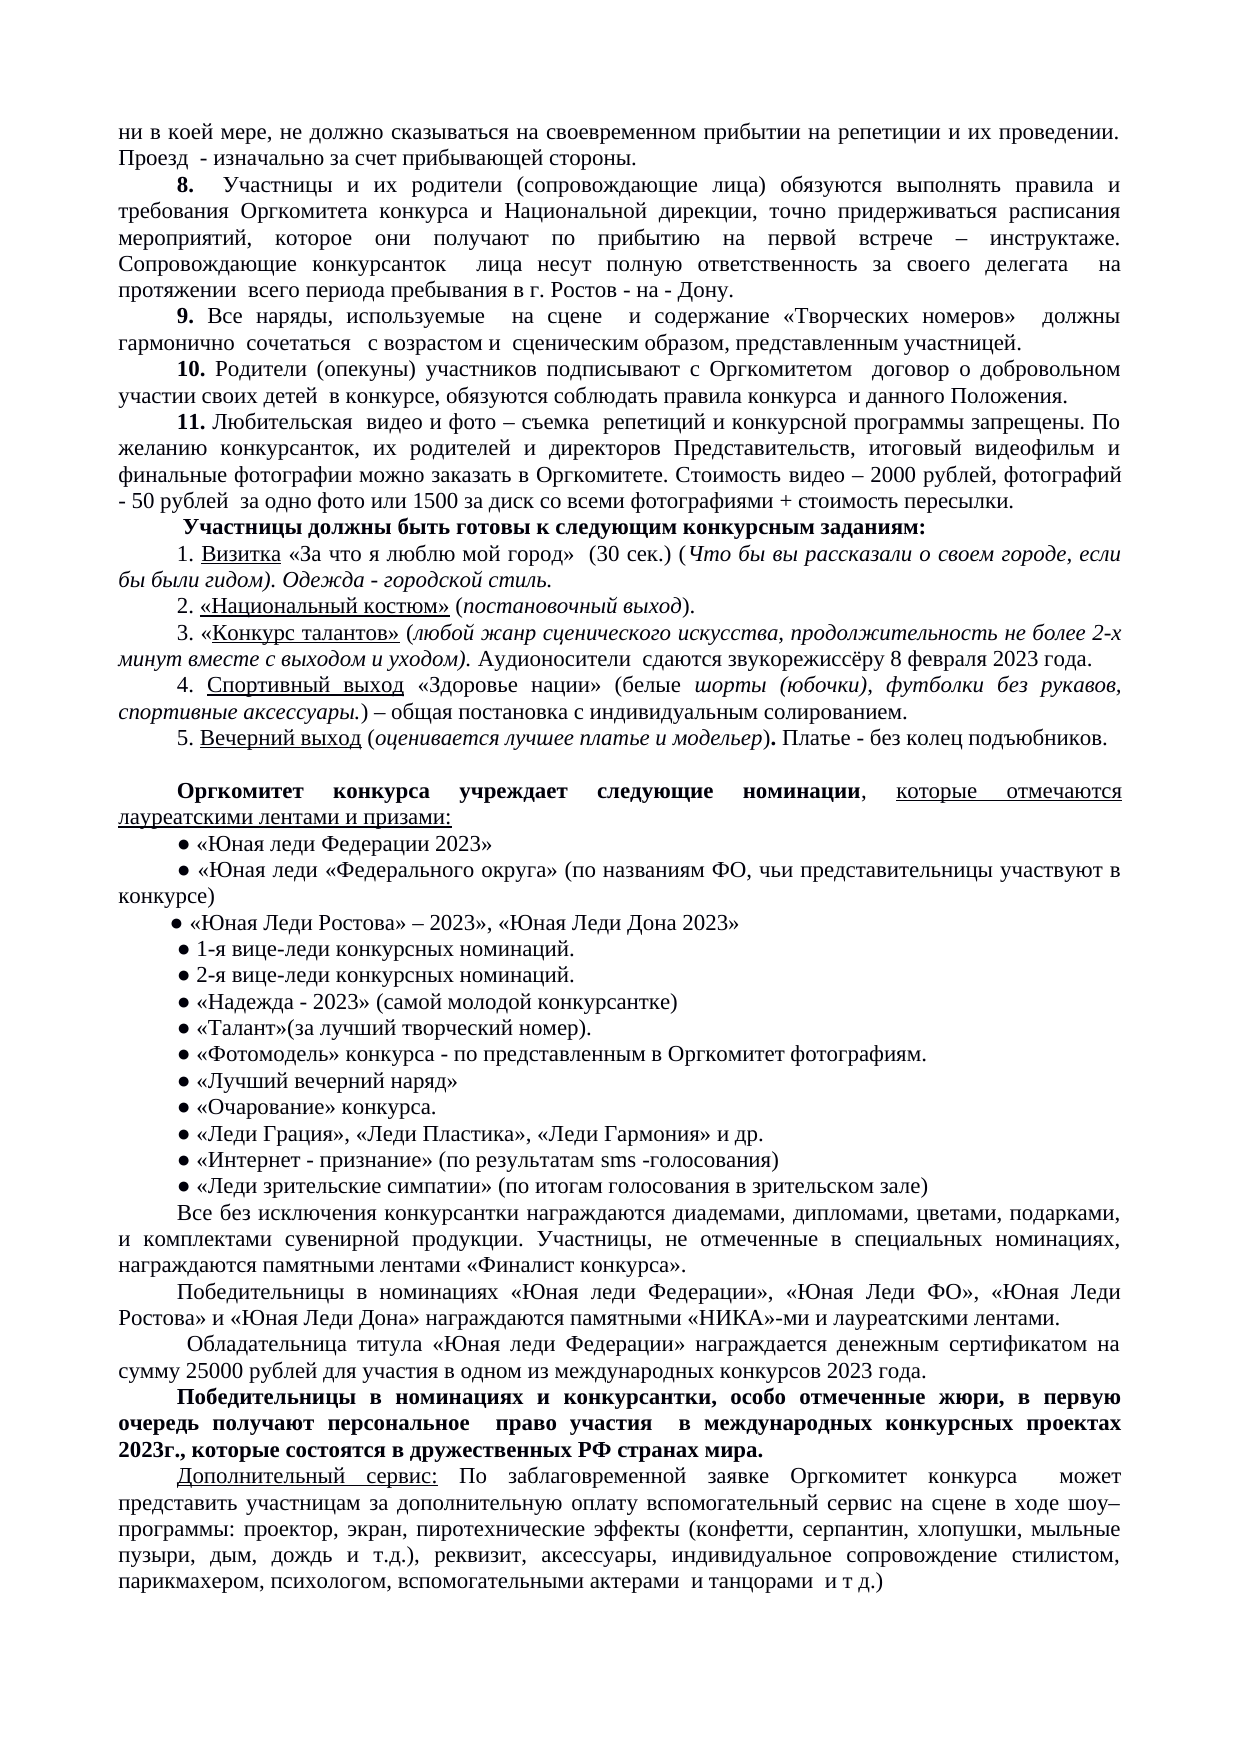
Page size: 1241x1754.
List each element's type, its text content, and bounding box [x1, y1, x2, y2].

text 3. «Конкурс талантов» (любой жанр сценического искусства, продолжительность не более 2-х минут вместе с выходом и уходом). Аудионосители сдаются звукорежиссёру 8 февраля 2023 года. [118, 619, 1122, 672]
text Участницы должны быть готовы к следующим конкурсным заданиям: [118, 513, 1122, 540]
text ● «Надежда - 2023» (самой молодой конкурсантке) [118, 988, 1122, 1014]
text ● «Лучший вечерний наряд» [118, 1067, 1122, 1093]
text ● «Юная леди «Федерального округа» (по названиям ФО, чьи представительницы участвуют в конкурсе) [118, 856, 1122, 909]
text 1. Визитка «За что я люблю мой город» (30 сек.) (Что бы вы рассказали о своем городе, если бы были гидом). Одежда - городской стиль. [118, 540, 1122, 592]
text Обладательница титула «Юная леди Федерации» награждается денежным сертификатом на сумму 25000 рублей для участия в одном из международных конкурсов 2023 года. [118, 1330, 1122, 1383]
text 9. Все наряды, используемые на сцене и содержание «Творческих номеров» должны гармонично сочетаться с возрастом и сценическим образом, представленным участницей. [118, 303, 1122, 355]
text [118, 118, 1122, 171]
text 8. Участницы и их родители (сопровождающие лица) обязуются выполнять правила и требования Оргкомитета конкурса и Национальной дирекции, точно придерживаться расписания мероприятий, которое они получают по прибытию на первой встрече – инструктаже. Сопровождающие конкурсанток лица несут полную ответственность за своего делегата на протяжении всего периода пребывания в г. Ростов - на - Дону. [118, 171, 1122, 303]
text ● «Фотомодель» конкурса - по представленным в Оргкомитет фотографиям. [118, 1041, 1122, 1067]
text ● «Леди зрительские симпатии» (по итогам голосования в зрительском зале) [118, 1172, 1122, 1199]
text ● 2-я вице-леди конкурсных номинаций. [118, 961, 1122, 988]
text 2. «Национальный костюм» (постановочный выход). [118, 592, 1122, 619]
text ● «Талант»(за лучший творческий номер). [118, 1014, 1122, 1041]
text Победительницы в номинациях и конкурсантки, особо отмеченные жюри, в первую очередь получают персональное право участия в международных конкурсных проектах 2023г., которые состоятся в дружественных РФ странах мира. [118, 1383, 1122, 1462]
text ● «Леди Грация», «Леди Пластика», «Леди Гармония» и др. [118, 1119, 1122, 1146]
text 10. Родители (опекуны) участников подписывают с Оргкомитетом договор о добровольном участии своих детей в конкурсе, обязуются соблюдать правила конкурса и данного Положения. [118, 355, 1122, 408]
text Оргкомитет конкурса учреждает следующие номинации, которые отмечаются лауреатскими лентами и призами: [118, 777, 1122, 830]
text Победительницы в номинациях «Юная леди Федерации», «Юная Леди ФО», «Юная Леди Ростова» и «Юная Леди Дона» награждаются памятными «НИКА»-ми и лауреатскими лентами. [118, 1278, 1122, 1330]
text ● «Интернет - признание» (по результатам sms -голосования) [118, 1146, 1122, 1172]
text 4. Спортивный выход «Здоровье нации» (белые шорты (юбочки), футболки без рукавов, спортивные аксессуары.) – общая постановка с индивидуальным солированием. [118, 672, 1122, 724]
text Дополнительный сервис: По заблаговременной заявке Оргкомитет конкурса может представить участницам за дополнительную оплату вспомогательный сервис на сцене в ходе шоу–программы: проектор, экран, пиротехнические эффекты (конфетти, серпантин, хлопушки, мыльные пузыри, дым, дождь и т.д.), реквизит, аксессуары, индивидуальное сопровождение стилистом, парикмахером, психологом, вспомогательными актерами и танцорами и т д.) [118, 1462, 1122, 1594]
text ● 1-я вице-леди конкурсных номинаций. [118, 935, 1122, 961]
text Все без исключения конкурсантки награждаются диадемами, дипломами, цветами, подарками, и комплектами сувенирной продукции. Участницы, не отмеченные в специальных номинациях, награждаются памятными лентами «Финалист конкурса». [118, 1199, 1122, 1278]
text ● «Юная Леди Ростова» – 2023», «Юная Леди Дона 2023» [118, 909, 1122, 935]
text 11. Любительская видео и фото – съемка репетиций и конкурсной программы запрещены. По желанию конкурсанток, их родителей и директоров Представительств, итоговый видеофильм и финальные фотографии можно заказать в Оргкомитете. Стоимость видео – 2000 рублей, фотографий - 50 рублей за одно фото или 1500 за диск со всеми фотографиями + стоимость пересылки. [118, 408, 1122, 513]
text ● «Очарование» конкурса. [118, 1093, 1122, 1119]
text ● «Юная леди Федерации 2023» [118, 830, 1122, 856]
text 5. Вечерний выход (оценивается лучшее платье и модельер). Платье - без колец подъюбников. [118, 724, 1122, 751]
